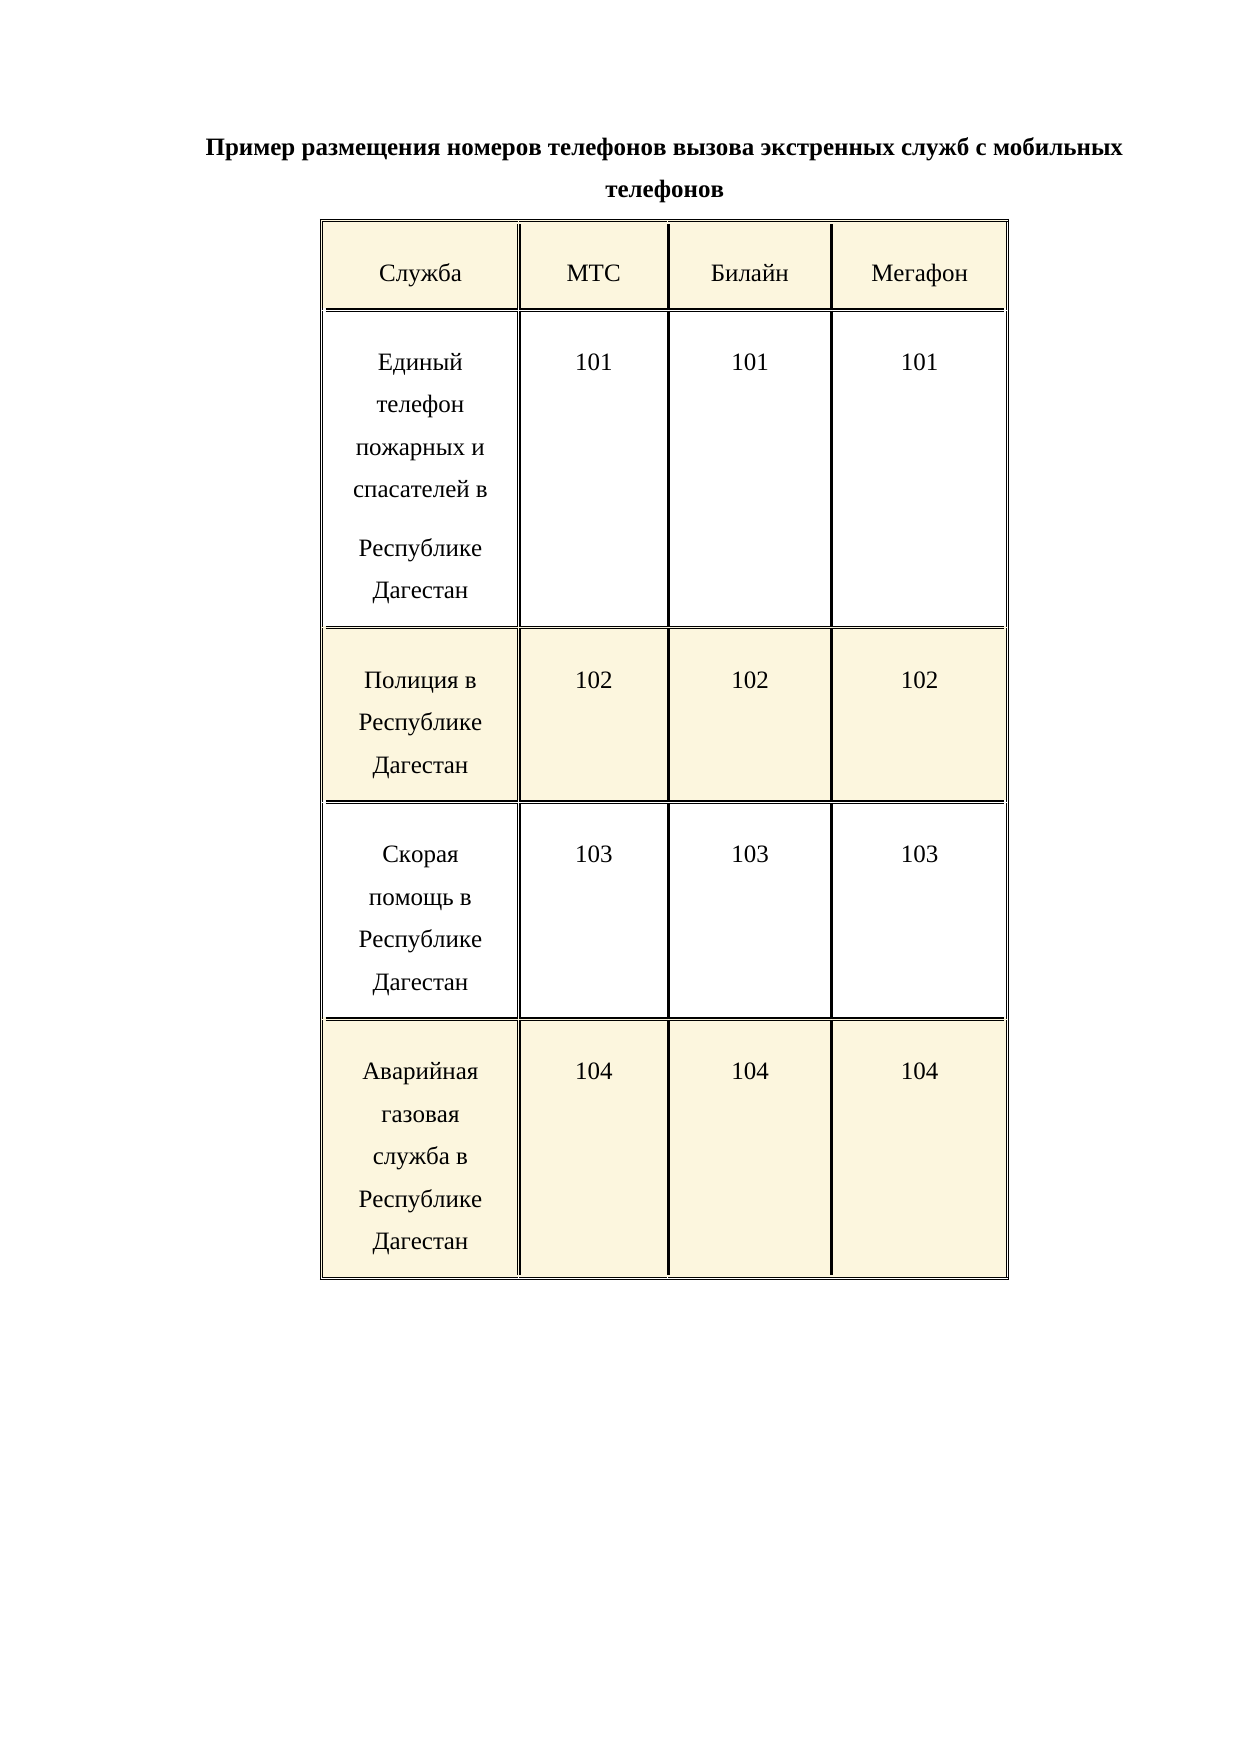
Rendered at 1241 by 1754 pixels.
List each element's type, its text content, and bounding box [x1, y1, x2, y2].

table_cell 104 [831, 1017, 1006, 1277]
table_cell Единый телефон пожарных и спасателей в Республике Дагестан [323, 308, 517, 626]
table_cell 103 [521, 804, 667, 1017]
table_cell Скорая помощь в Республике Дагестан [323, 800, 517, 1017]
text Пример размещения номеров телефонов вызова экстренных служб с мобильных телефонов [185, 118, 1144, 203]
table_header Мегафон [831, 222, 1006, 308]
table_header МТС [519, 220, 668, 308]
table_cell 101 [670, 312, 830, 626]
table_cell 104 [519, 1021, 668, 1277]
table_cell 101 [833, 308, 1006, 626]
table_cell Полиция в Республике Дагестан [321, 626, 519, 800]
table_cell 103 [670, 804, 830, 1017]
table_cell 102 [831, 626, 1007, 800]
table_cell 104 [668, 1021, 831, 1277]
table_header Билайн [668, 222, 831, 308]
table_cell 102 [670, 629, 830, 800]
table_header Служба [321, 220, 519, 308]
table_cell 103 [833, 800, 1006, 1017]
table_cell Аварийная газовая служба в Республике Дагестан [323, 1017, 519, 1277]
table_cell 101 [521, 312, 667, 626]
table_cell 102 [521, 629, 667, 800]
